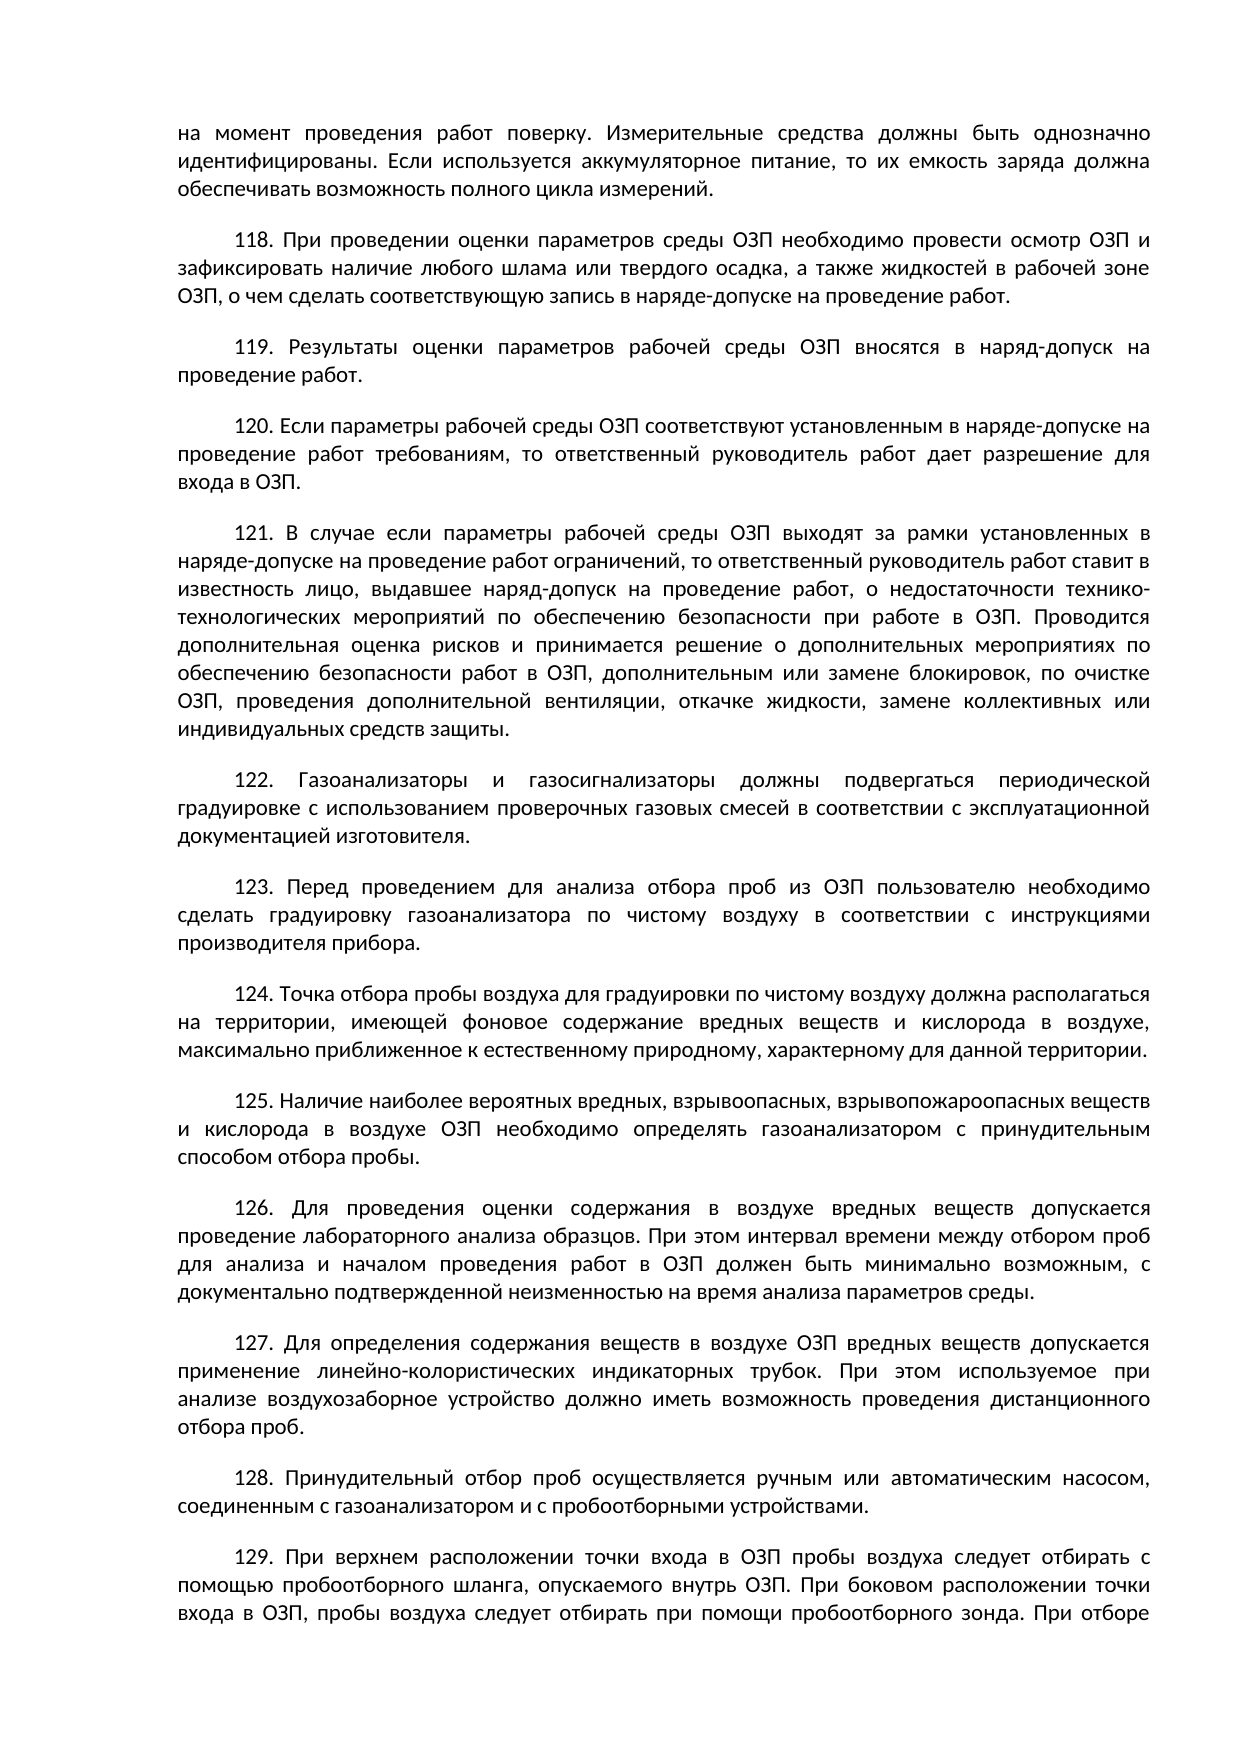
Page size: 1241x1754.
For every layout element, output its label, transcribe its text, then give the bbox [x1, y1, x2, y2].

text 118. При проведении оценки параметров среды ОЗП необходимо провести осмотр ОЗП и зафиксировать наличие любого шлама или твердого осадка, а также жидкостей в рабочей зоне ОЗП, о чем сделать соответствующую запись в наряде-допуске на проведение работ. [177, 225, 1152, 309]
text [177, 118, 1152, 202]
text 120. Если параметры рабочей среды ОЗП соответствуют установленным в наряде-допуске на проведение работ требованиям, то ответственный руководитель работ дает разрешение для входа в ОЗП. [177, 411, 1152, 495]
text 125. Наличие наиболее вероятных вредных, взрывоопасных, взрывопожароопасных веществ и кислорода в воздухе ОЗП необходимо определять газоанализатором с принудительным способом отбора пробы. [177, 1086, 1152, 1170]
text 124. Точка отбора пробы воздуха для градуировки по чистому воздуху должна располагаться на территории, имеющей фоновое содержание вредных веществ и кислорода в воздухе, максимально приближенное к естественному природному, характерному для данной территории. [177, 979, 1152, 1063]
text 122. Газоанализаторы и газосигнализаторы должны подвергаться периодической градуировке с использованием проверочных газовых смесей в соответствии с эксплуатационной документацией изготовителя. [177, 765, 1152, 849]
text 119. Результаты оценки параметров рабочей среды ОЗП вносятся в наряд-допуск на проведение работ. [177, 332, 1152, 388]
text 121. В случае если параметры рабочей среды ОЗП выходят за рамки установленных в наряде-допуске на проведение работ ограничений, то ответственный руководитель работ ставит в известность лицо, выдавшее наряд-допуск на проведение работ, о недостаточности технико-технологических мероприятий по обеспечению безопасности при работе в ОЗП. Проводится дополнительная оценка рисков и принимается решение о дополнительных мероприятиях по обеспечению безопасности работ в ОЗП, дополнительным или замене блокировок, по очистке ОЗП, проведения дополнительной вентиляции, откачке жидкости, замене коллективных или индивидуальных средств защиты. [177, 518, 1152, 742]
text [177, 1542, 1152, 1626]
text 126. Для проведения оценки содержания в воздухе вредных веществ допускается проведение лабораторного анализа образцов. При этом интервал времени между отбором проб для анализа и началом проведения работ в ОЗП должен быть минимально возможным, с документально подтвержденной неизменностью на время анализа параметров среды. [177, 1193, 1152, 1305]
text 123. Перед проведением для анализа отбора проб из ОЗП пользователю необходимо сделать градуировку газоанализатора по чистому воздуху в соответствии с инструкциями производителя прибора. [177, 872, 1152, 956]
text 128. Принудительный отбор проб осуществляется ручным или автоматическим насосом, соединенным с газоанализатором и с пробоотборными устройствами. [177, 1463, 1152, 1519]
text 127. Для определения содержания веществ в воздухе ОЗП вредных веществ допускается применение линейно-колористических индикаторных трубок. При этом используемое при анализе воздухозаборное устройство должно иметь возможность проведения дистанционного отбора проб. [177, 1328, 1152, 1440]
